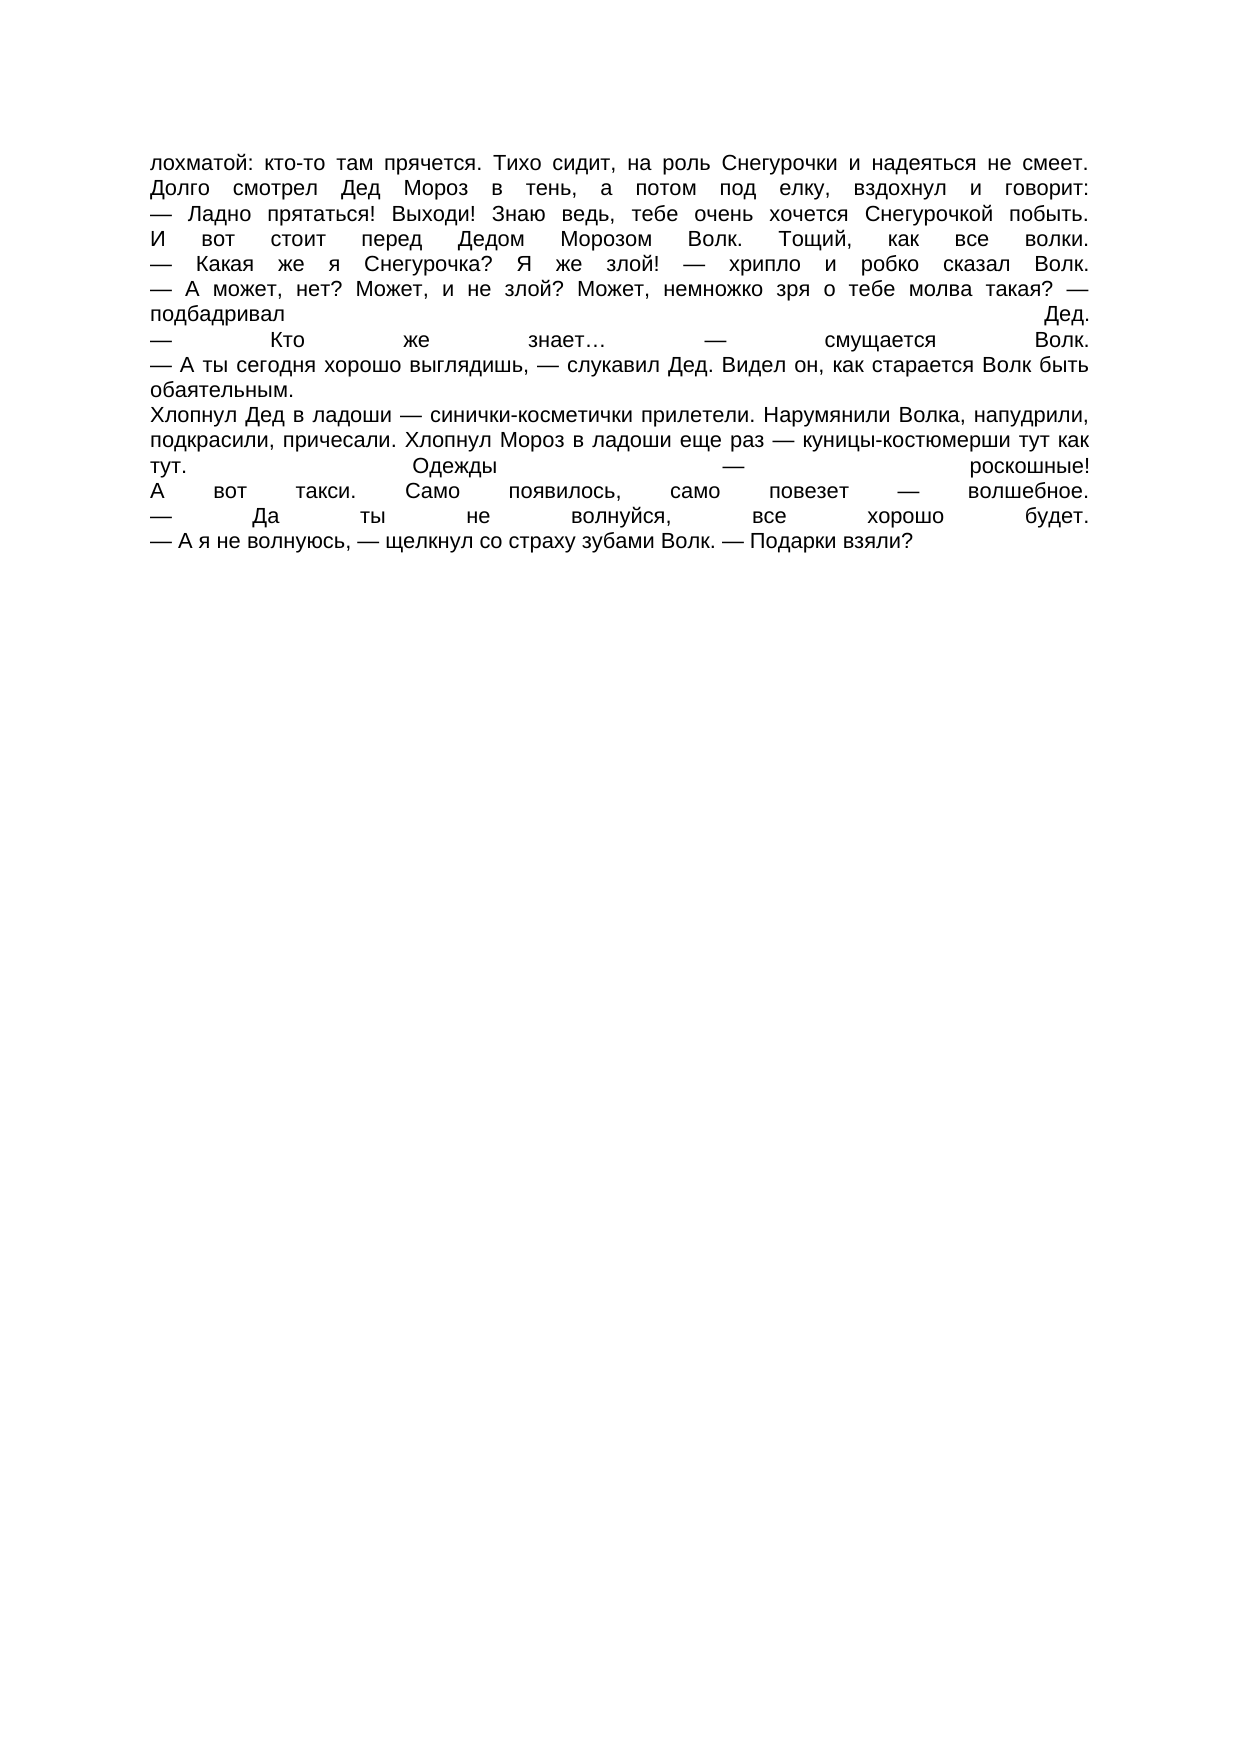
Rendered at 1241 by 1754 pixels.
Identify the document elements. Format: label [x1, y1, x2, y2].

text [150, 150, 1090, 553]
